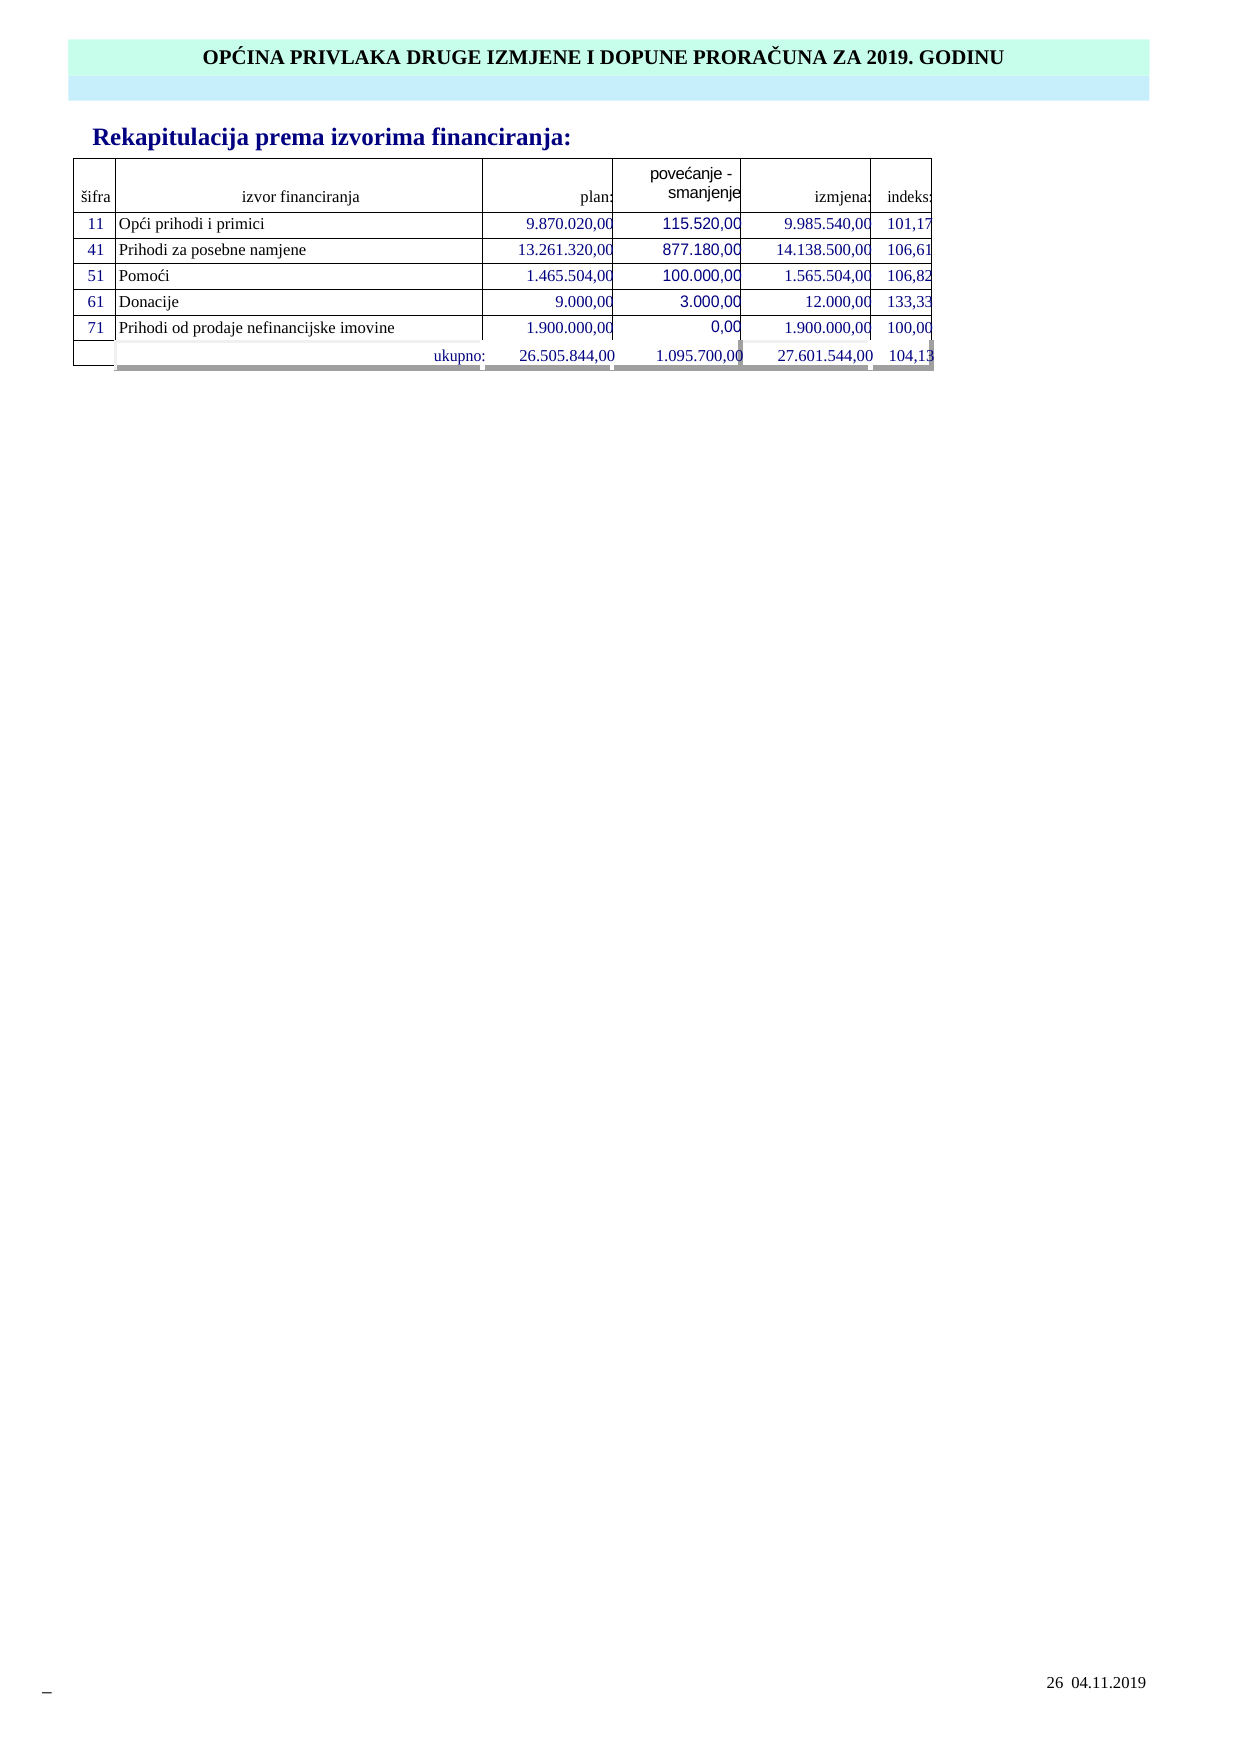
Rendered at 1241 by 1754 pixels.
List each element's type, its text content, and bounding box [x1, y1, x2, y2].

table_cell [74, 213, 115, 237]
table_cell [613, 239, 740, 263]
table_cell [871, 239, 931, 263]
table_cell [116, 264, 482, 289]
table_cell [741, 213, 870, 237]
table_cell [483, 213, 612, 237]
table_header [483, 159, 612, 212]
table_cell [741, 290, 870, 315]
subtitle Rekapitulacija prema izvorima financiranja: [92, 122, 1205, 151]
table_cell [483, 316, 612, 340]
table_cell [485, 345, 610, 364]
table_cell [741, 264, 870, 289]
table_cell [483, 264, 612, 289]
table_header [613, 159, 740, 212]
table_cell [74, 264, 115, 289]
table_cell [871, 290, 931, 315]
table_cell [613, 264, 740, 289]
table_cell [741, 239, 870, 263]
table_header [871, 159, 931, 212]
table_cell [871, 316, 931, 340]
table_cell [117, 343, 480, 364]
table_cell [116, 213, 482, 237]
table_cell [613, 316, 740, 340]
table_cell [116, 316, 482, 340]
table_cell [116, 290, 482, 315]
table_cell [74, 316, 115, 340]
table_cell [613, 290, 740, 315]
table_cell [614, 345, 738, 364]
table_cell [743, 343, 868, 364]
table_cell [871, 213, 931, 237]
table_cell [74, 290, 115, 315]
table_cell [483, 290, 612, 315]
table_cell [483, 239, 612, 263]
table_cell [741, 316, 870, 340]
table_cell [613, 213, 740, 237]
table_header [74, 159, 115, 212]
text _ 26 04.11.2019 [42, 1672, 1205, 1694]
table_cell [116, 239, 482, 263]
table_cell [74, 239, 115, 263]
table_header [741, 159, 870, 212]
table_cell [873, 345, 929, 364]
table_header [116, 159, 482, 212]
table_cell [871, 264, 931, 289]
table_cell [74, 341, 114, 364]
